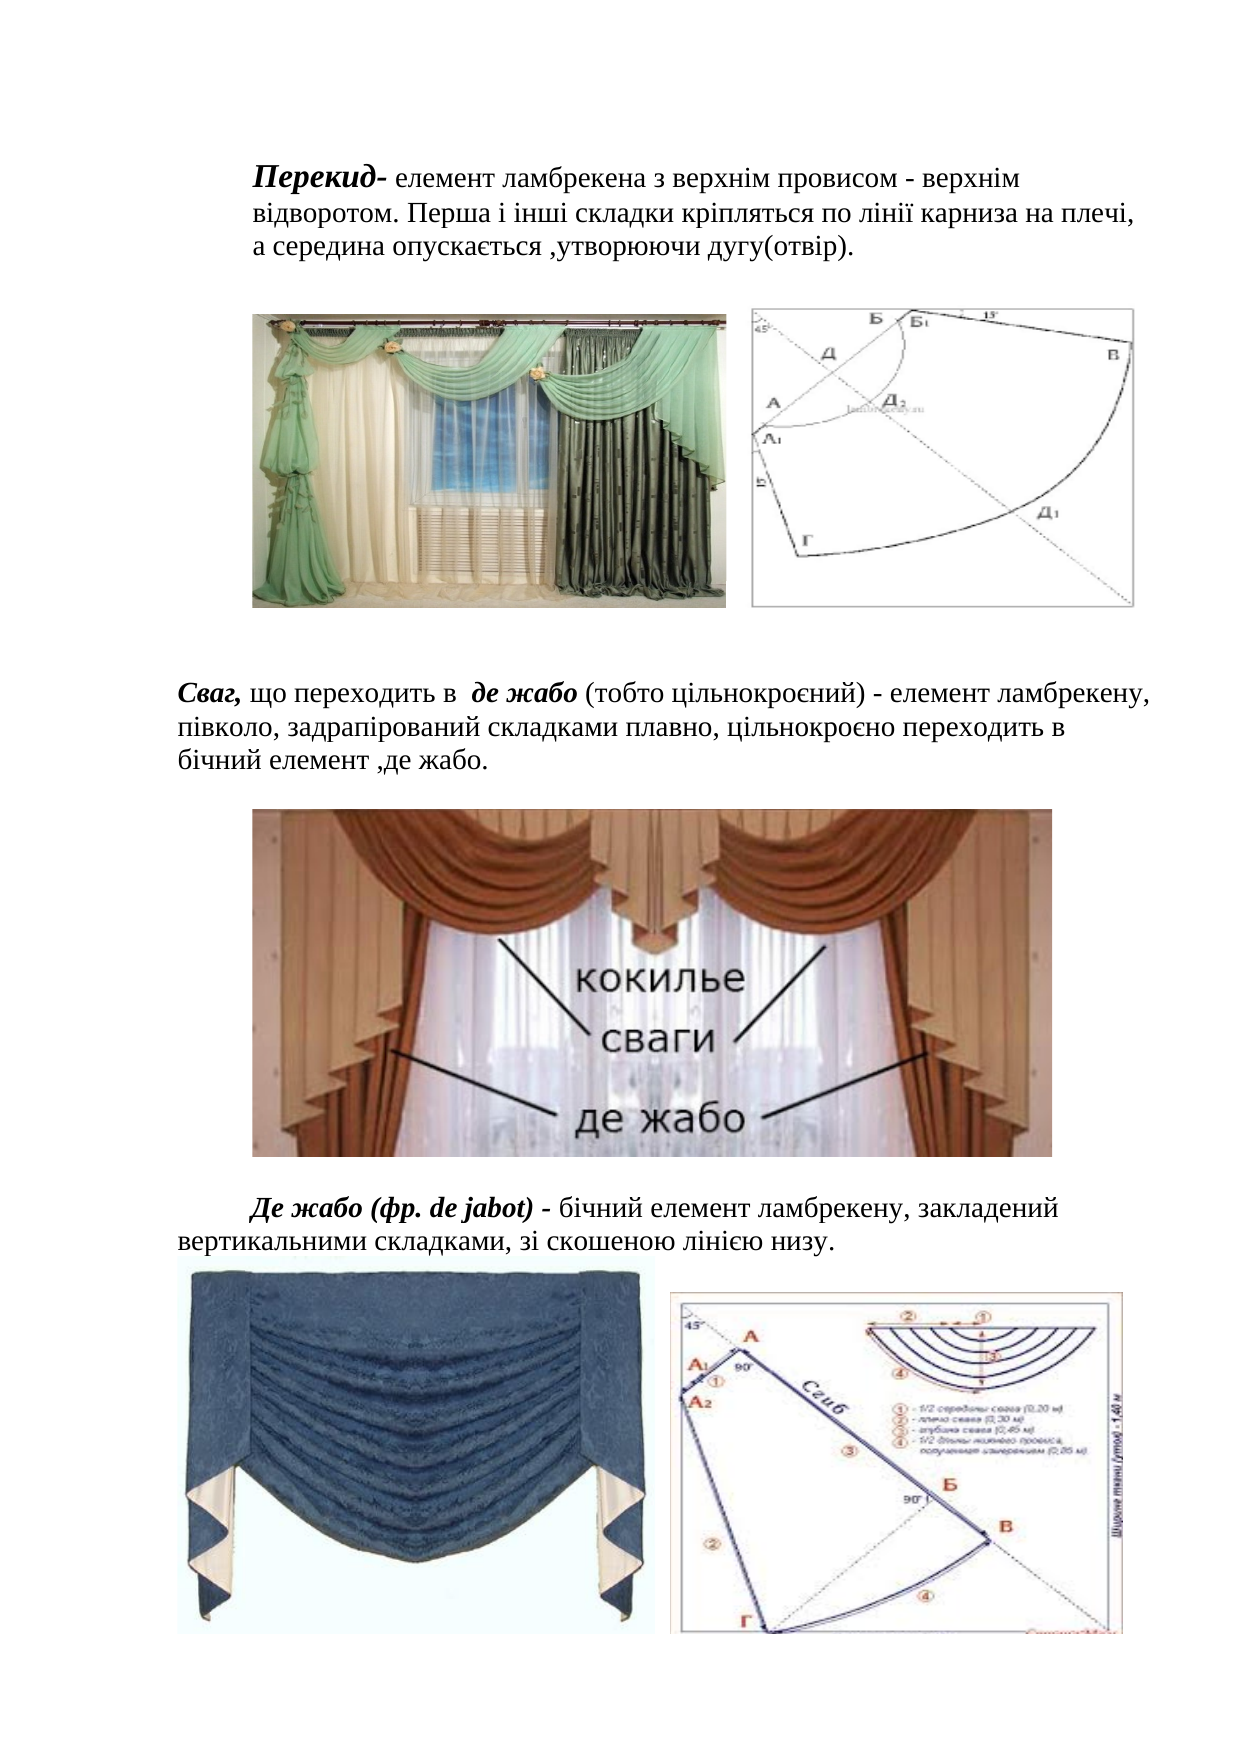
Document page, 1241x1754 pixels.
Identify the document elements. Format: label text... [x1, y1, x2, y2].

picture [252, 314, 727, 608]
picture [252, 809, 1053, 1157]
picture [741, 300, 1135, 608]
text Де жабо (фр. de jabot) - бічний елемент ламбрекену, закладений вертикальними складками, зі скошеною лінією низу. [836, 1190, 1152, 1257]
picture [670, 1292, 1123, 1634]
text Сваг, що переходить в де жабо (тобто цільнокроєний) - елемент ламбрекену, півколо, задрапірований складками плавно, цільнокроєно переходить в бічний елемент ,де жабо. [489, 675, 1152, 776]
picture [177, 1256, 656, 1634]
text Сваг, що переходить в де жабо (тобто цільнокроєний) - елемент ламбрекену, півколо, задрапірований складками плавно, цільнокроєно переходить в бічний елемент ,де жабо. [177, 675, 578, 709]
list Перекид- елемент ламбрекена з верхнім провисом - верхнім відворотом. Перша і інші складки кріпляться по лінії карниза на плечі, а середина опускається ,утворюючи дугу(отвір). [387, 156, 1152, 262]
